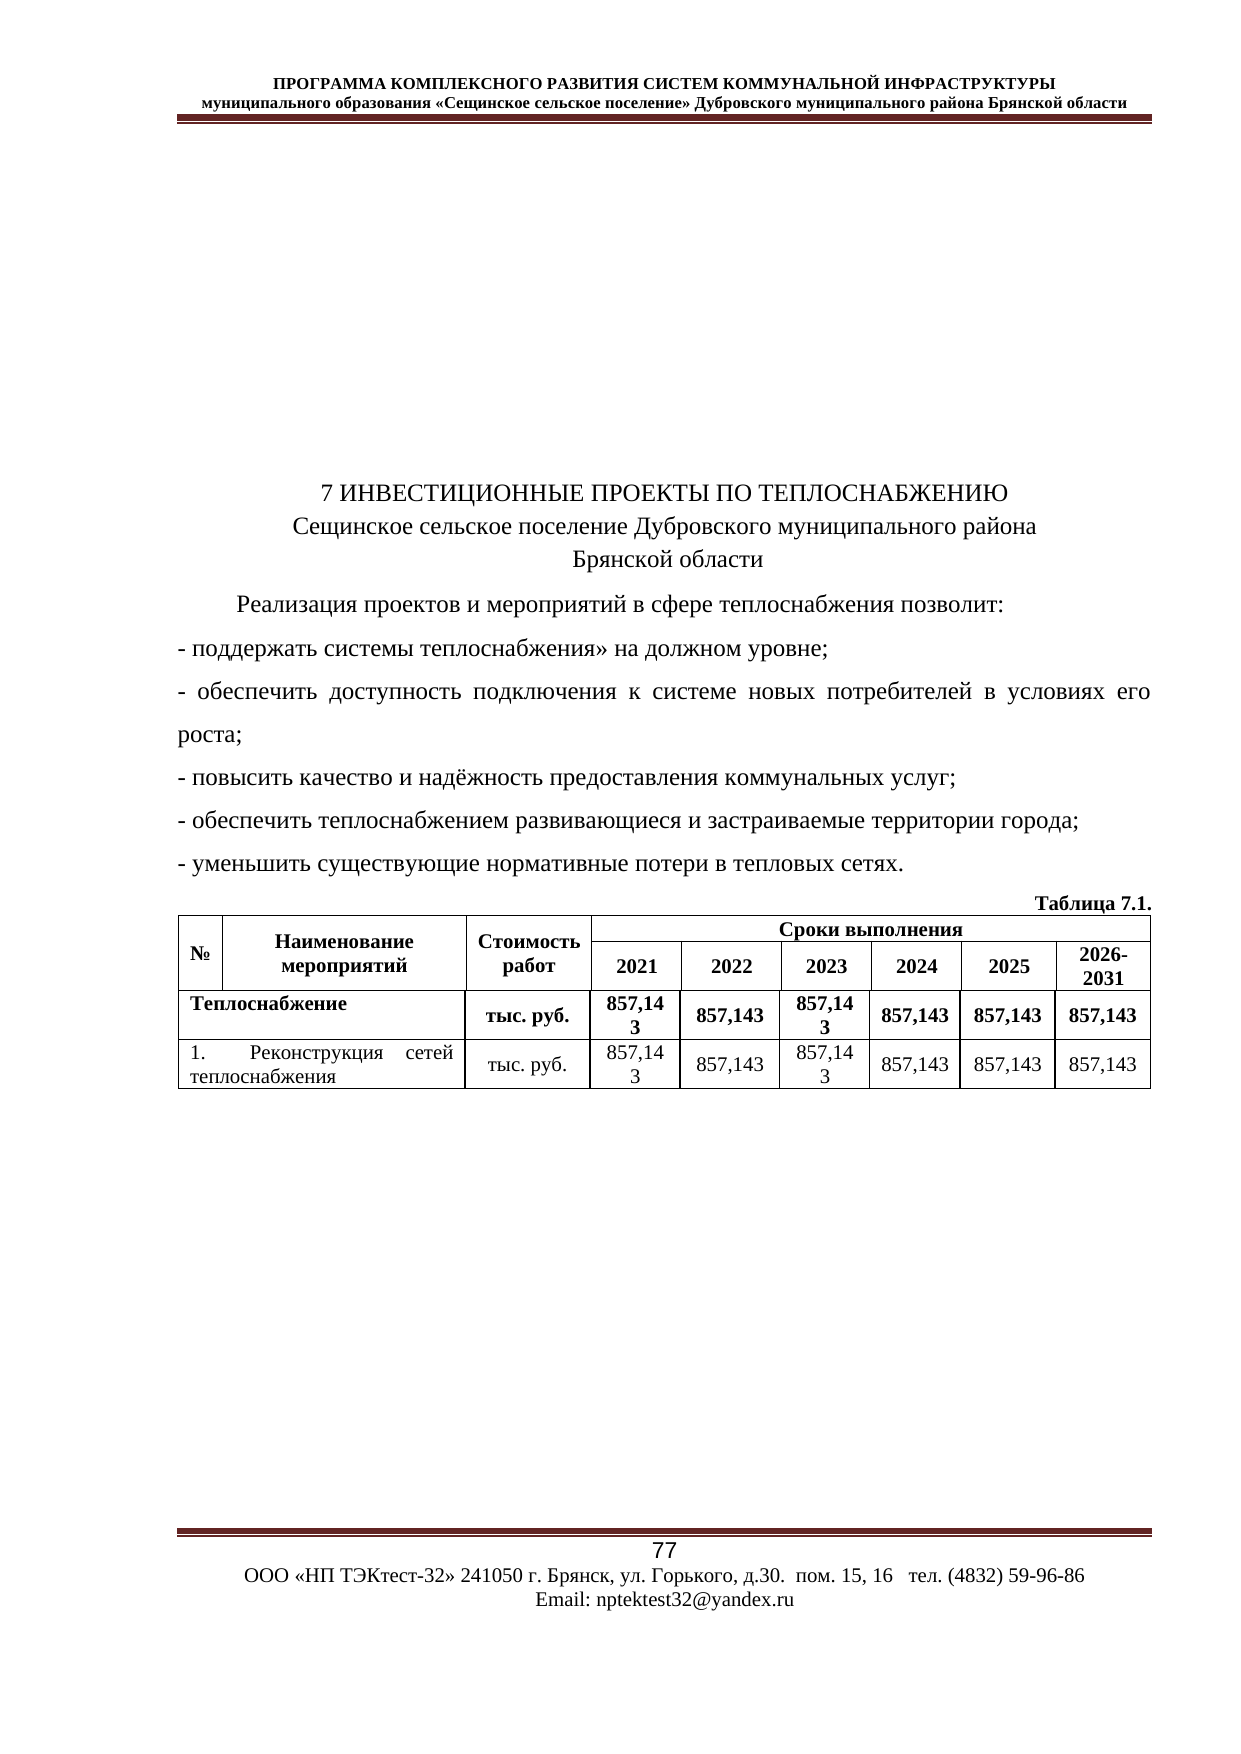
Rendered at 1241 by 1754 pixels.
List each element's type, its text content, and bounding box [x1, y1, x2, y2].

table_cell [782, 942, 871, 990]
text - уменьшить существующие нормативные потери в тепловых сетях. [177, 848, 1152, 877]
text Таблица 7.1. [177, 891, 1152, 915]
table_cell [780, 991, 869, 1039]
text Брянской области [177, 544, 1152, 573]
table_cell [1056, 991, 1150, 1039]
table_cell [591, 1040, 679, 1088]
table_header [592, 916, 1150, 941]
text - повысить качество и надёжность предоставления коммунальных услуг; [177, 762, 1152, 791]
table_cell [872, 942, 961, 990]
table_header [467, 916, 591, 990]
text - поддержать системы теплоснабжения» на должном уровне; [177, 633, 1152, 661]
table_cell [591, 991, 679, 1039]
text Реализация проектов и мероприятий в сфере теплоснабжения позволит: [177, 589, 1152, 618]
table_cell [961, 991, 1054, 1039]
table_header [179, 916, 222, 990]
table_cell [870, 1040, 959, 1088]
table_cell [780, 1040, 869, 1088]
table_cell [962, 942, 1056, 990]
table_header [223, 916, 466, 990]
text - обеспечить теплоснабжением развивающиеся и застраиваемые территории города; [177, 805, 1152, 834]
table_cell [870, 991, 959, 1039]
text 7 ИНВЕСТИЦИОННЫЕ ПРОЕКТЫ ПО ТЕПЛОСНАБЖЕНИЮ [177, 478, 1152, 507]
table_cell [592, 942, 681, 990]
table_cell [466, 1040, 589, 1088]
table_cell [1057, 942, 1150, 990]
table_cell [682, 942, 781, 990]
text - обеспечить доступность подключения к системе новых потребителей в условиях его роста; [177, 676, 1152, 748]
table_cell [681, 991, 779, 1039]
text Сещинское сельское поселение Дубровского муниципального района [177, 511, 1152, 540]
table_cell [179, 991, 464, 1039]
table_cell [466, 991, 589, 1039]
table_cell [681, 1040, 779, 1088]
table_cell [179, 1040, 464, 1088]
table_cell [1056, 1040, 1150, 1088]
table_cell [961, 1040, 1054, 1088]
